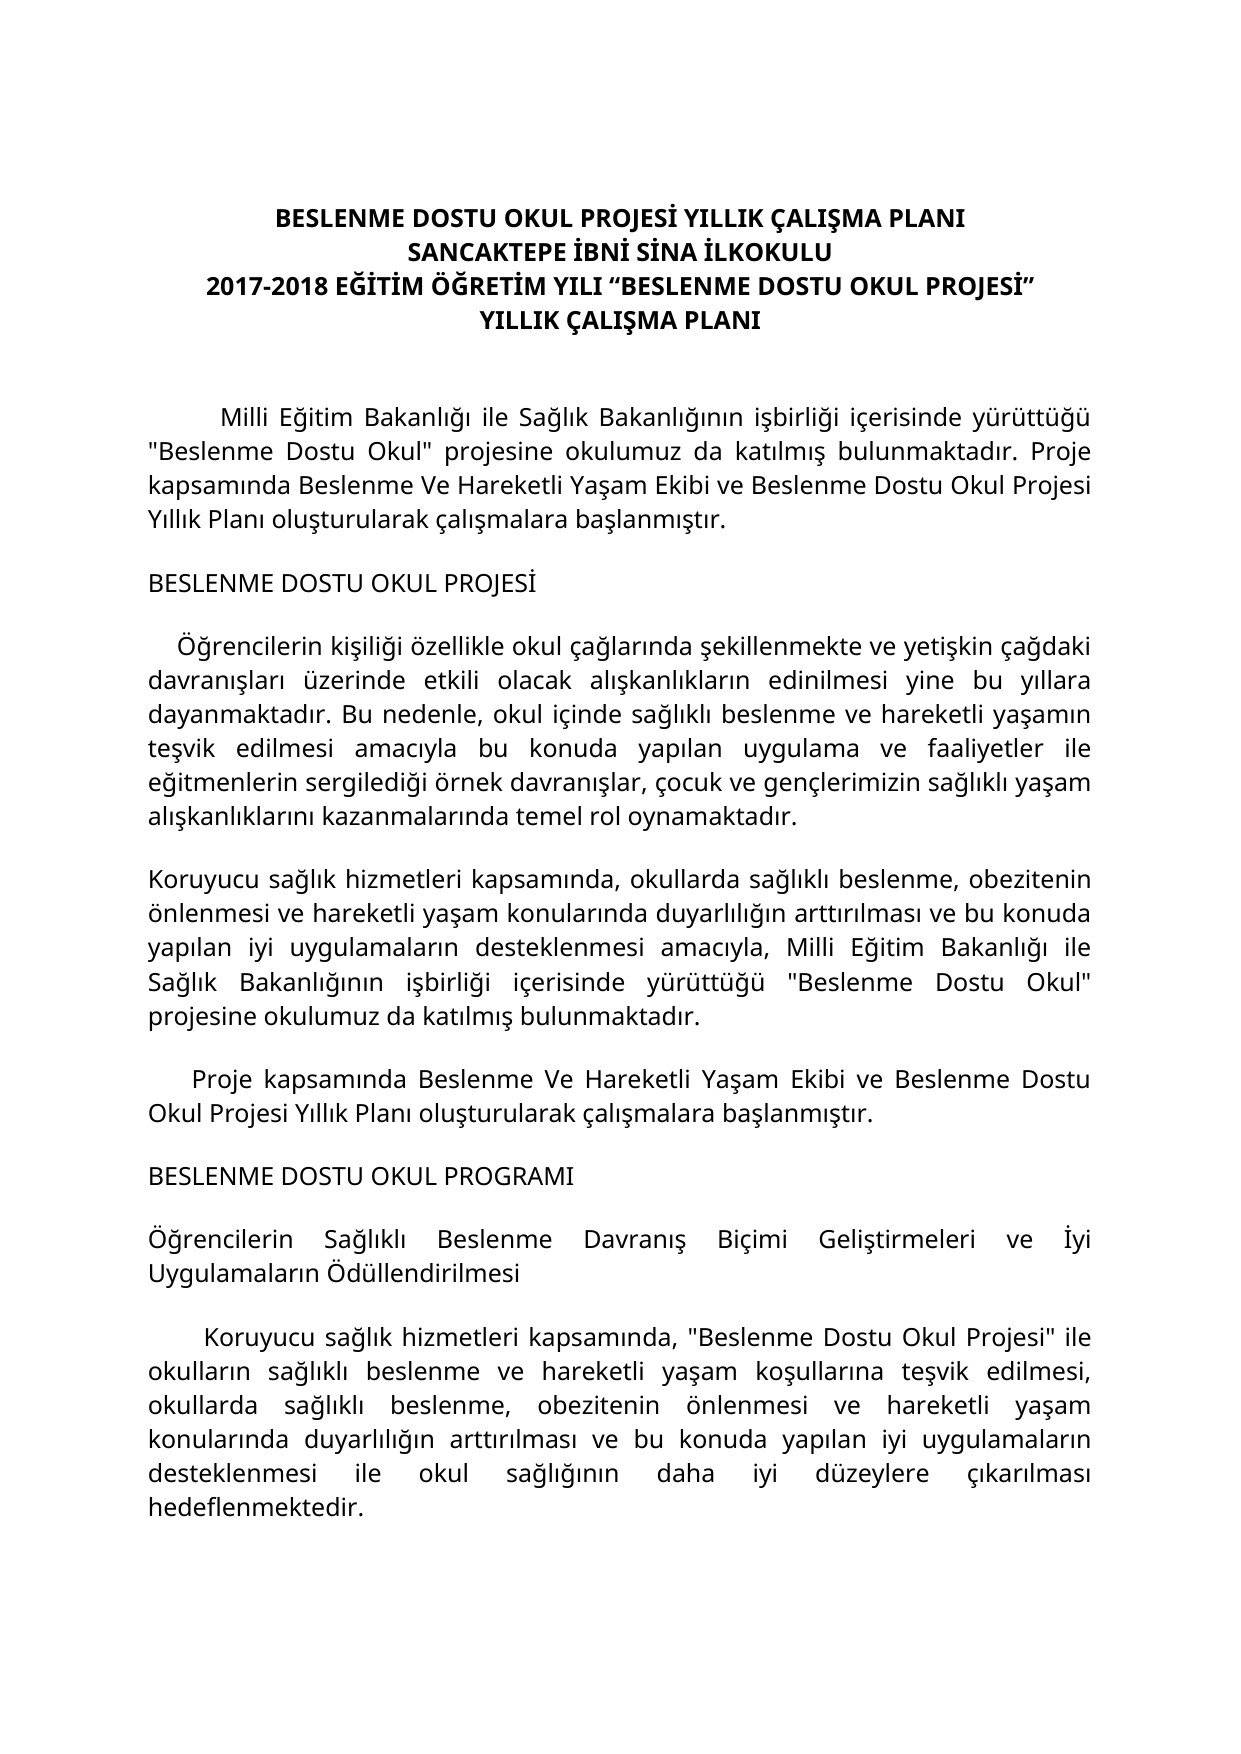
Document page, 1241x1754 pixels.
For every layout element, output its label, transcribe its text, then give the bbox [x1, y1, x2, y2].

text BESLENME DOSTU OKUL PROGRAMI [148, 1159, 1093, 1193]
text Koruyucu sağlık hizmetleri kapsamında, okullarda sağlıklı beslenme, obezitenin önlenmesi ve hareketli yaşam konularında duyarlılığın arttırılması ve bu konuda yapılan iyi uygulamaların desteklenmesi amacıyla, Milli Eğitim Bakanlığı ile Sağlık Bakanlığının işbirliği içerisinde yürüttüğü "Beslenme Dostu Okul" projesine okulumuz da katılmış bulunmaktadır. [148, 862, 1093, 1032]
text Koruyucu sağlık hizmetleri kapsamında, "Beslenme Dostu Okul Projesi" ile okulların sağlıklı beslenme ve hareketli yaşam koşullarına teşvik edilmesi, okullarda sağlıklı beslenme, obezitenin önlenmesi ve hareketli yaşam konularında duyarlılığın arttırılması ve bu konuda yapılan iyi uygulamaların desteklenmesi ile okul sağlığının daha iyi düzeylere çıkarılması hedeflenmektedir. [148, 1319, 1093, 1524]
text Proje kapsamında Beslenme Ve Hareketli Yaşam Ekibi ve Beslenme Dostu Okul Projesi Yıllık Planı oluşturularak çalışmalara başlanmıştır. [148, 1061, 1093, 1129]
text 2017-2018 EĞİTİM ÖĞRETİM YILI “BESLENME DOSTU OKUL PROJESİ” [148, 268, 1093, 302]
text YILLIK ÇALIŞMA PLANI [148, 302, 1093, 337]
text Milli Eğitim Bakanlığı ile Sağlık Bakanlığının işbirliği içerisinde yürüttüğü "Beslenme Dostu Okul" projesine okulumuz da katılmış bulunmaktadır. Proje kapsamında Beslenme Ve Hareketli Yaşam Ekibi ve Beslenme Dostu Okul Projesi Yıllık Planı oluşturularak çalışmalara başlanmıştır. [148, 400, 1093, 536]
text SANCAKTEPE İBNİ SİNA İLKOKULU [148, 234, 1093, 268]
text BESLENME DOSTU OKUL PROJESİ [148, 565, 1093, 599]
text Öğrencilerin Sağlıklı Beslenme Davranış Biçimi Geliştirmeleri ve İyi Uygulamaların Ödüllendirilmesi [148, 1222, 1093, 1290]
text Öğrencilerin kişiliği özellikle okul çağlarında şekillenmekte ve yetişkin çağdaki davranışları üzerinde etkili olacak alışkanlıkların edinilmesi yine bu yıllara dayanmaktadır. Bu nedenle, okul içinde sağlıklı beslenme ve hareketli yaşamın teşvik edilmesi amacıyla bu konuda yapılan uygulama ve faaliyetler ile eğitmenlerin sergilediği örnek davranışlar, çocuk ve gençlerimizin sağlıklı yaşam alışkanlıklarını kazanmalarında temel rol oynamaktadır. [148, 628, 1093, 833]
text BESLENME DOSTU OKUL PROJESİ YILLIK ÇALIŞMA PLANI [148, 200, 1093, 234]
